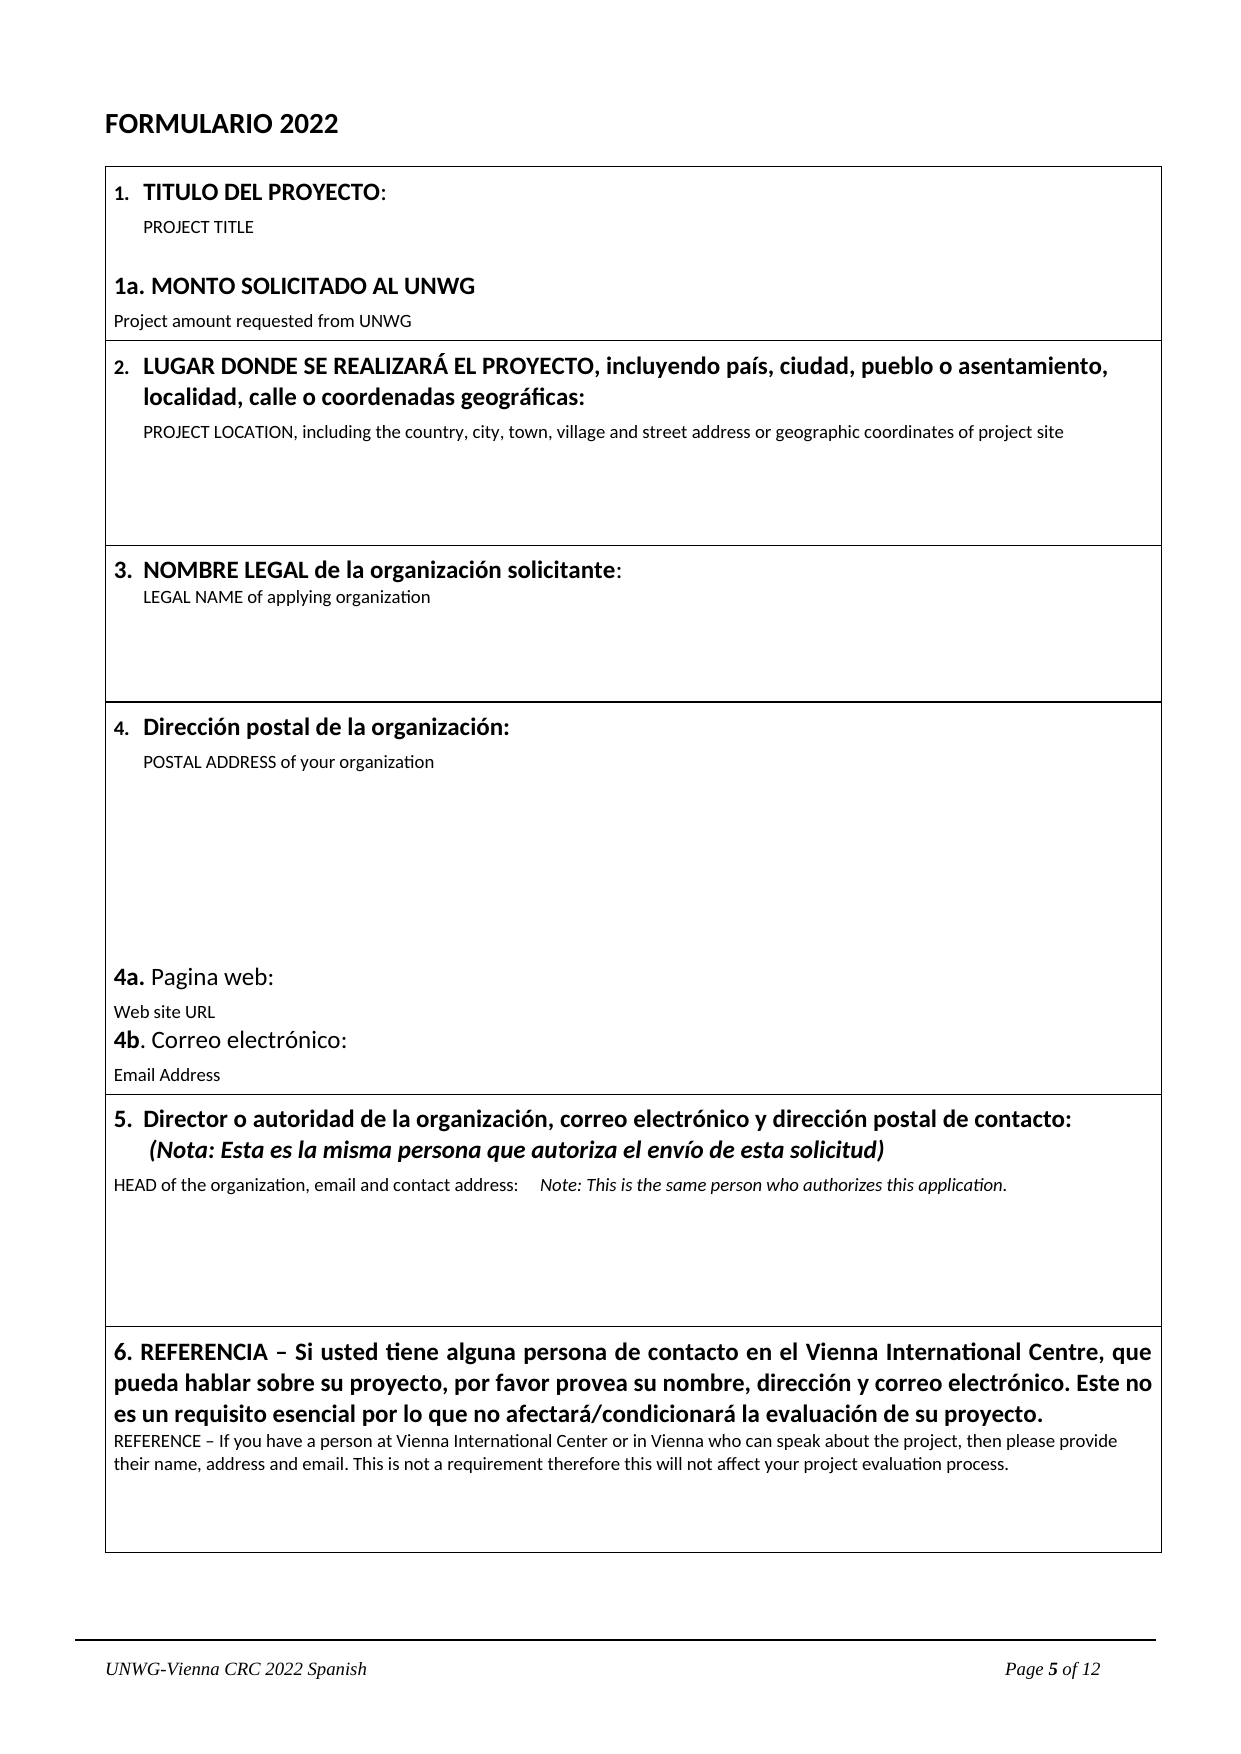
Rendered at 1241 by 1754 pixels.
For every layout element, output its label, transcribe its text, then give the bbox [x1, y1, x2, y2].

text FORMULARIO 2022 [105, 105, 1135, 141]
table_cell Dirección postal de la organización: POSTAL ADDRESS of your organization 4a. Pagina web: Web site URL 4b. Correo electrónico: Email Address [106, 703, 1161, 1094]
table_cell NOMBRE LEGAL de la organización solicitante: LEGAL NAME of applying organization [106, 546, 1161, 701]
table_cell 6. REFERENCIA – Si usted tiene alguna persona de contacto en el Vienna International Centre, que pueda hablar sobre su proyecto, por favor provea su nombre, dirección y correo electrónico. Este no es un requisito esencial por lo que no afectará/condicionará la evaluación de su proyecto. REFERENCE – If you have a person at Vienna International Center or in Vienna who can speak about the project, then please provide their name, address and email. This is not a requirement therefore this will not affect your project evaluation process. [106, 1327, 1161, 1552]
table_cell LUGAR DONDE SE REALIZARÁ EL PROYECTO, incluyendo país, ciudad, pueblo o asentamiento, localidad, calle o coordenadas geográficas: PROJECT LOCATION, including the country, city, town, village and street address or geographic coordinates of project site [106, 341, 1161, 545]
table_header TITULO DEL PROYECTO: PROJECT TITLE 1a. MONTO SOLICITADO AL UNWG Project amount requested from UNWG [106, 167, 1161, 340]
table_cell Director o autoridad de la organización, correo electrónico y dirección postal de contacto: (Nota: Esta es la misma persona que autoriza el envío de esta solicitud) HEAD of the organization, email and contact address: Note: This is the same person who authorizes this application. [106, 1095, 1161, 1326]
